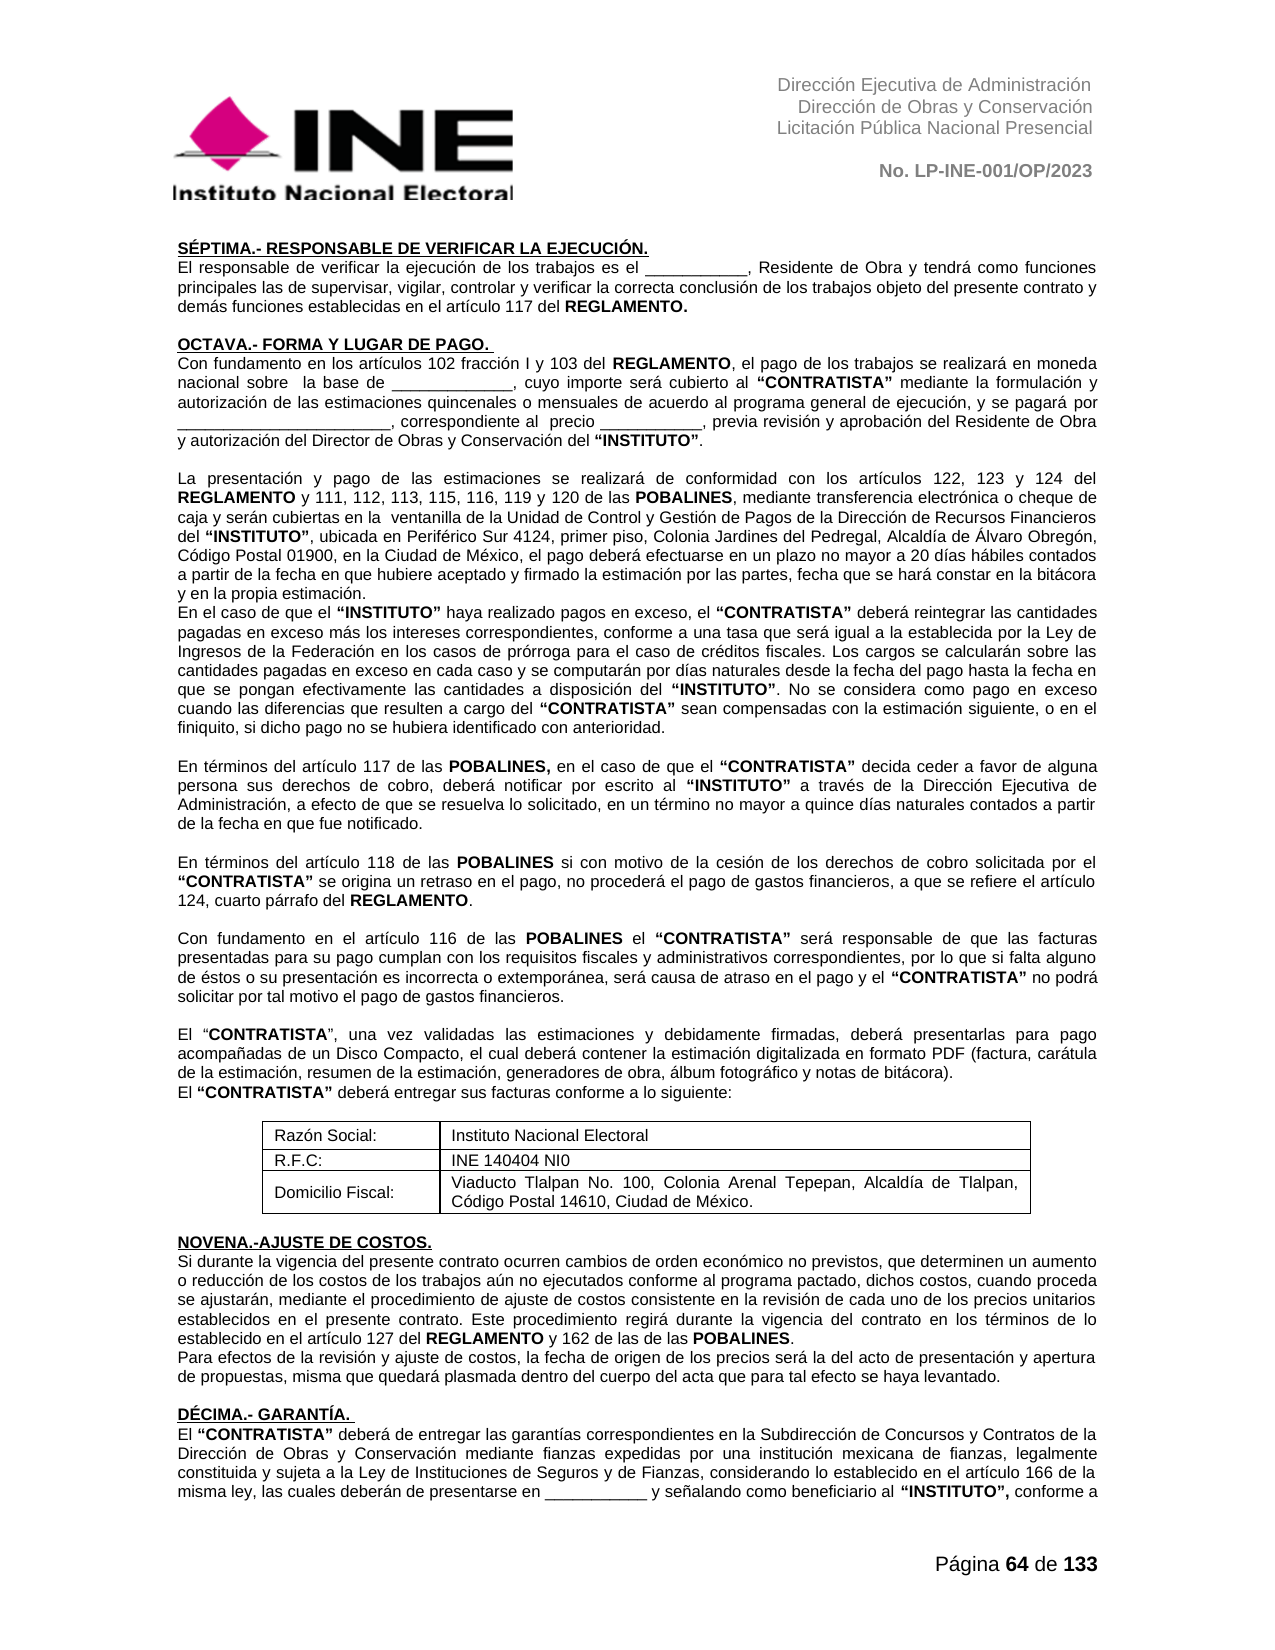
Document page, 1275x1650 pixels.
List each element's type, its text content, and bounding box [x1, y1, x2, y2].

text En términos del artículo 117 de las POBALINES, en el caso de que el “CONTRATISTA” decida ceder a favor de alguna persona sus derechos de cobro, deberá notificar por escrito al “INSTITUTO” a través de la Dirección Ejecutiva de Administración, a efecto de que se resuelva lo solicitado, en un término no mayor a quince días naturales contados a partir de la fecha en que fue notificado. [177, 757, 1098, 833]
table_cell INE 140404 NI0 [441, 1150, 1030, 1170]
text La presentación y pago de las estimaciones se realizará de conformidad con los artículos 122, 123 y 124 del REGLAMENTO y 111, 112, 113, 115, 116, 119 y de las POBALINES, mediante transferencia electrónica o cheque de caja y serán cubiertas en la ventanilla de la Unidad de Control y Gestión de Pagos de la Dirección de Recursos Financieros del “INSTITUTO”, ubicada en Periférico Sur 4124, primer piso, Colonia Jardines del Pedregal, Alcaldía de Álvaro Obregón, Código Postal 01900, en la Ciudad de México, el pago deberá efectuarse en un plazo no mayor a 20 días hábiles contados a partir de la fecha en que hubiere aceptado y firmado la estimación por las partes, fecha que se hará constar en la bitácora y en la propia estimación. [177, 469, 1098, 603]
text DÉCIMA.- GARANTÍA. [177, 1405, 1098, 1424]
table_cell Domicilio Fiscal: [263, 1171, 439, 1212]
table_header Razón Social: [263, 1122, 439, 1149]
text El responsable de verificar la ejecución de los trabajos es el ___________, Residente de Obra y tendrá como funciones principales las de supervisar, vigilar, controlar y verificar la correcta conclusión de los trabajos objeto del presente contrato y demás funciones establecidas en el artículo 117 del REGLAMENTO. [177, 258, 1098, 316]
table_header Instituto Nacional Electoral [441, 1122, 1030, 1149]
table_cell Viaducto Tlalpan No. 100, Colonia Arenal Tepepan, Alcaldía de Tlalpan, Código Postal 14610, Ciudad de México. [441, 1171, 1030, 1212]
text Con fundamento en los artículos 102 fracción I y 103 del REGLAMENTO, el pago de los trabajos se realizará en moneda nacional sobre la base de _____________, cuyo importe será cubierto al “CONTRATISTA” mediante la formulación y autorización de las estimaciones quincenales o mensuales de acuerdo al programa general de ejecución, y se pagará por _______________________, correspondiente al precio ___________, previa revisión y aprobación del Residente de Obra y autorización del Director de Obras y Conservación del “INSTITUTO”. [177, 354, 1098, 450]
text El “CONTRATISTA” deberá entregar sus facturas conforme a lo siguiente: [177, 1082, 1098, 1102]
text SÉPTIMA.- RESPONSABLE DE VERIFICAR LA EJECUCIÓN. [177, 239, 1098, 258]
table_cell R.F.C: [263, 1150, 439, 1170]
text OCTAVA.- FORMA Y LUGAR DE PAGO. [177, 335, 1098, 354]
text Con fundamento en el artículo 116 de las POBALINES el “CONTRATISTA” será responsable de que las facturas presentadas para su pago cumplan con los requisitos fiscales y administrativos correspondientes, por lo que si falta alguno de éstos o su presentación es incorrecta o extemporánea, será causa de atraso en el pago y el “CONTRATISTA” no podrá solicitar por tal motivo el pago de gastos financieros. [177, 929, 1098, 1006]
text En términos del artículo 118 de las POBALINES si con motivo de la cesión de los derechos de cobro solicitada por el “CONTRATISTA” se origina un retraso en el pago, no procederá el pago de gastos financieros, a que se refiere el artículo 124, cuarto párrafo del REGLAMENTO. [177, 852, 1098, 910]
text Si durante la vigencia del presente contrato ocurren cambios de orden económico no previstos, que determinen un aumento o reducción de los costos de los trabajos aún no ejecutados conforme al programa pactado, dichos costos, cuando proceda se ajustarán, mediante el procedimiento de ajuste de costos consistente en la revisión de cada uno de los precios unitarios establecidos en el presente contrato. Este procedimiento regirá durante la vigencia del contrato en los términos de lo establecido en el artículo 127 del REGLAMENTO y 162 de las de las POBALINES. [177, 1252, 1098, 1348]
text En el caso de que el “INSTITUTO” haya realizado pagos en exceso, el “CONTRATISTA” deberá reintegrar las cantidades pagadas en exceso más los intereses correspondientes, conforme a una tasa que será igual a la establecida por la Ley de Ingresos de la Federación en los casos de prórroga para el caso de créditos fiscales. Los cargos se calcularán sobre las cantidades pagadas en exceso en cada caso y se computarán por días naturales desde la fecha del pago hasta la fecha en que se pongan efectivamente las cantidades a disposición del “INSTITUTO”. No se considera como pago en exceso cuando las diferencias que resulten a cargo del “CONTRATISTA” sean compensadas con la estimación siguiente, o en el finiquito, si dicho pago no se hubiera identificado con anterioridad. [177, 603, 1098, 737]
text NOVENA.-AJUSTE DE COSTOS. [177, 1233, 1098, 1252]
picture [171, 96, 512, 200]
text El “CONTRATISTA”, una vez validadas las estimaciones y debidamente firmadas, deberá presentarlas para pago acompañadas de un Disco Compacto, el cual deberá contener la estimación digitalizada en formato PDF (factura, carátula de la estimación, resumen de la estimación, generadores de obra, álbum fotográfico y notas de bitácora). [177, 1025, 1098, 1082]
text Para efectos de la revisión y ajuste de costos, la fecha de origen de los precios será la del acto de presentación y apertura de propuestas, misma que quedará plasmada dentro del cuerpo del acta que para tal efecto se haya levantado. [177, 1348, 1098, 1386]
